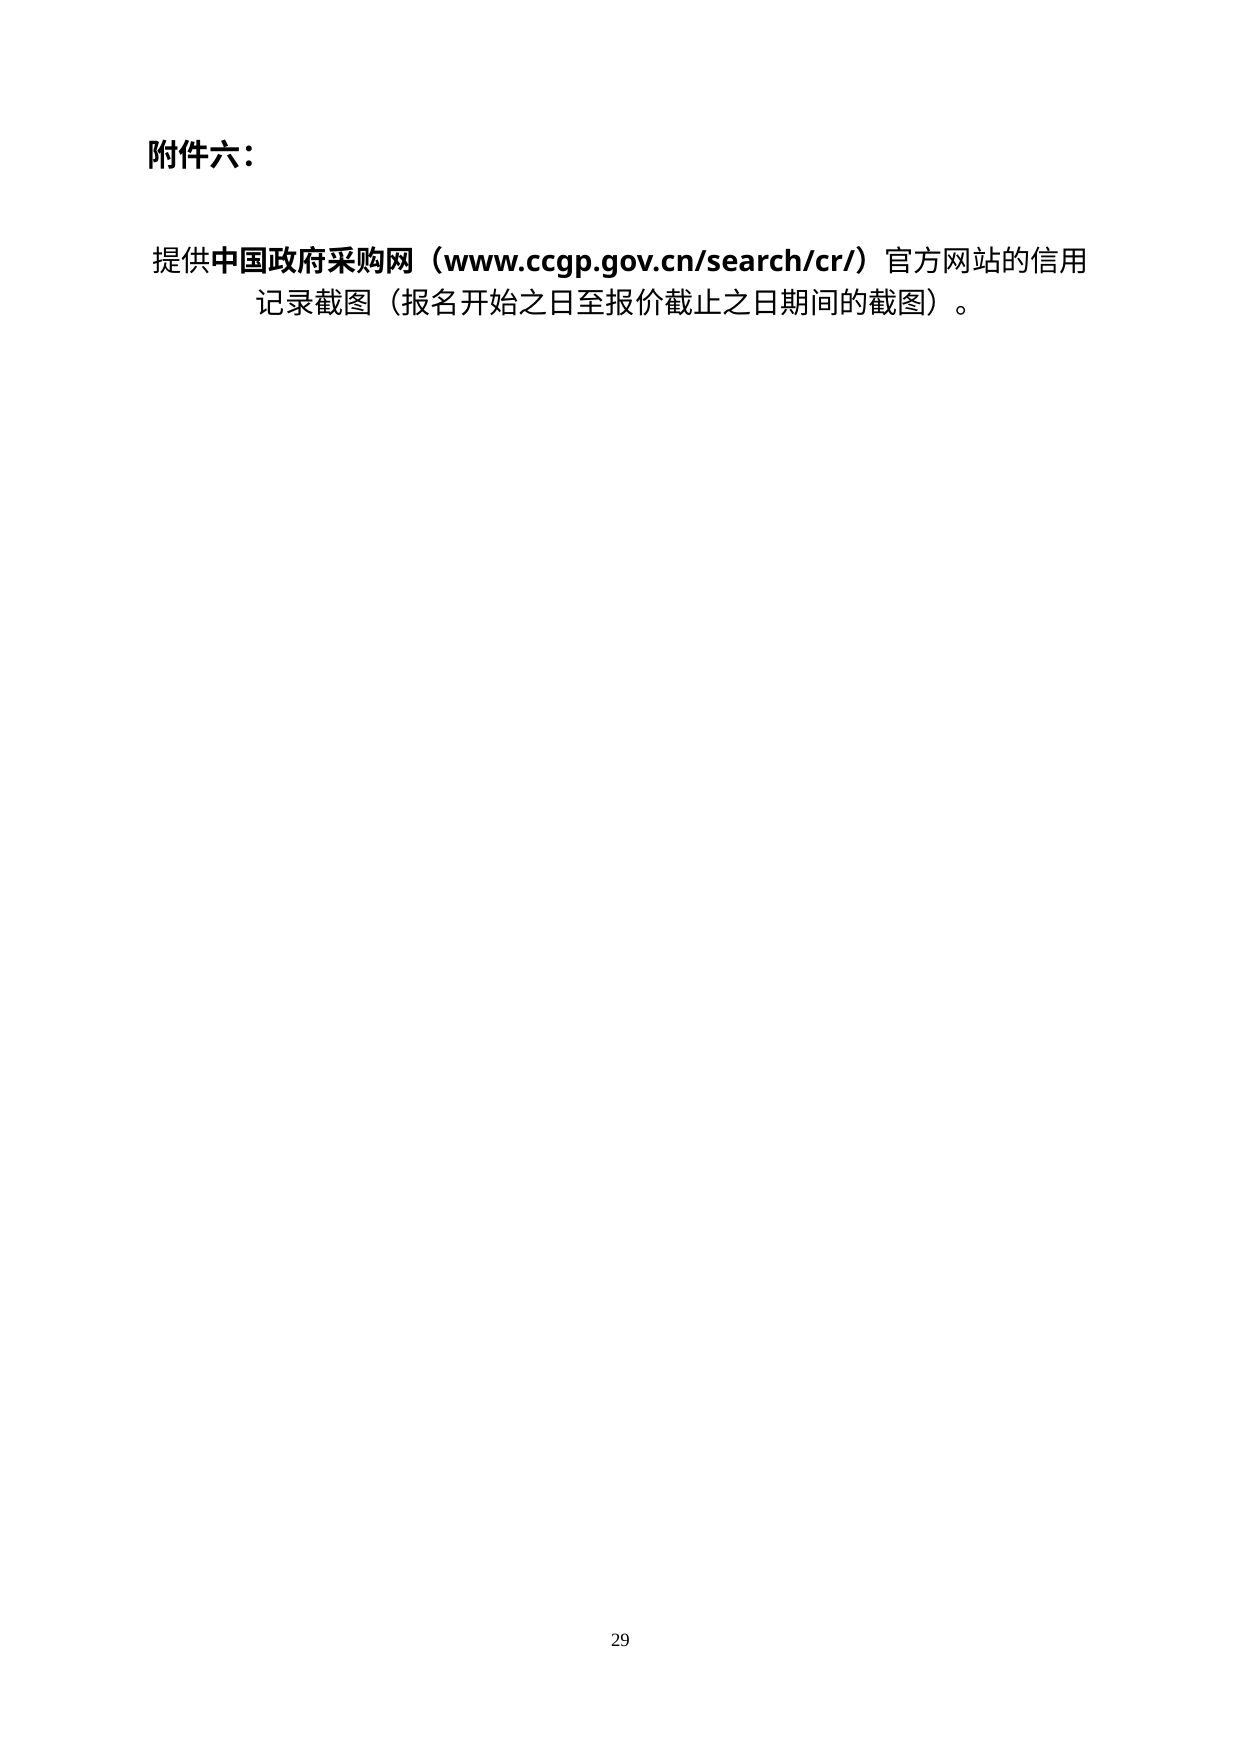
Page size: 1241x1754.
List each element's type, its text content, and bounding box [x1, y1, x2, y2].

text 附件六： [148, 130, 1092, 175]
text 提供中国政府采购网（www.ccgp.gov.cn/search/cr/）官方网站的信用记录截图（报名开始之日至报价截止之日期间的截图）。 [148, 237, 1092, 322]
